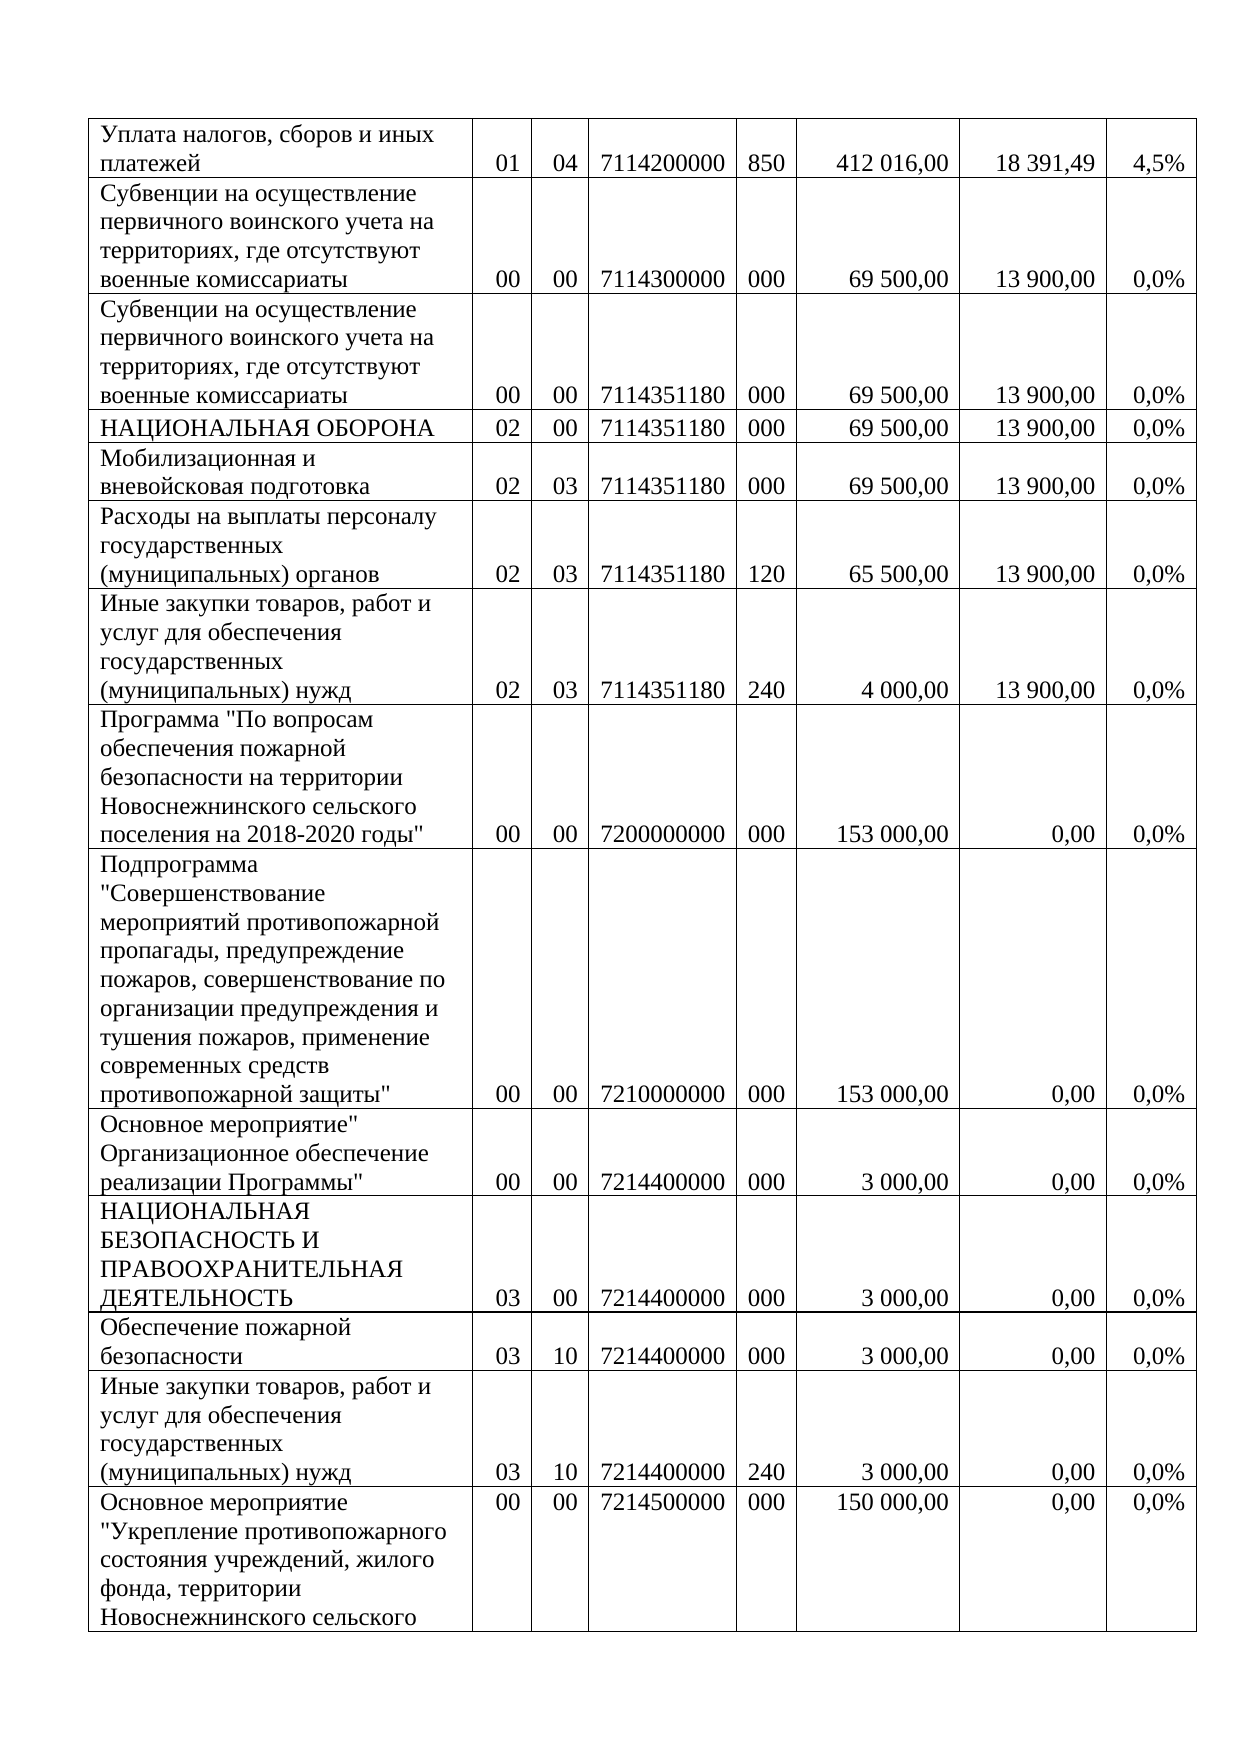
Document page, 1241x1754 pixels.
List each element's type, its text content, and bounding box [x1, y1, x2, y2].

table_cell 02 [473, 589, 531, 703]
table_cell 0,0% [1107, 410, 1196, 442]
table_cell 03 [532, 501, 588, 587]
table_cell 02 [473, 410, 531, 442]
table_cell 03 [532, 443, 588, 500]
table_cell 850 [737, 119, 796, 177]
table_cell НАЦИОНАЛЬНАЯ ОБОРОНА [89, 410, 472, 442]
table_cell 00 [473, 849, 531, 1108]
table_cell Субвенции на осуществление первичного воинского учета на территориях, где отсутствуют военные комиссариаты [89, 178, 472, 293]
table_cell 000 [737, 1196, 796, 1311]
table_cell 7114300000 [589, 178, 736, 293]
table_cell 00 [532, 410, 588, 442]
table_cell 65 500,00 [797, 501, 959, 587]
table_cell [89, 1487, 472, 1631]
table_cell 0,00 [960, 1196, 1106, 1311]
table_cell 18 391,49 [960, 119, 1106, 177]
table_cell 0,00 [960, 1313, 1106, 1370]
table_cell 69 500,00 [797, 294, 959, 409]
table_cell Программа "По вопросам обеспечения пожарной безопасности на территории Новоснежнинского сельского поселения на 2018-2020 годы" [89, 705, 472, 848]
table_cell 0,0% [1107, 1487, 1196, 1631]
table_cell 10 [532, 1371, 588, 1486]
table_cell 13 900,00 [960, 410, 1106, 442]
table_cell 0,00 [960, 1109, 1106, 1195]
table_cell 7214500000 [589, 1487, 736, 1631]
table_cell 240 [737, 1371, 796, 1486]
table_cell Подпрограмма "Совершенствование мероприятий противопожарной пропагады, предупреждение пожаров, совершенствование по организации предупреждения и тушения пожаров, применение современных средств противопожарной защиты" [89, 849, 472, 1108]
table_cell 7114351180 [589, 443, 736, 500]
table_cell 240 [737, 589, 796, 703]
table_cell 0,0% [1107, 443, 1196, 500]
table_cell Расходы на выплаты персоналу государственных (муниципальных) органов [89, 501, 472, 587]
table_cell 7214400000 [589, 1371, 736, 1486]
table_cell 3 000,00 [797, 1313, 959, 1370]
table_cell 7200000000 [589, 705, 736, 848]
table_cell 10 [532, 1313, 588, 1370]
table_cell 000 [737, 849, 796, 1108]
table_cell 0,00 [960, 705, 1106, 848]
table_cell 000 [737, 294, 796, 409]
table_cell 00 [532, 705, 588, 848]
table_cell 4,5% [1107, 119, 1196, 177]
table_cell 00 [532, 294, 588, 409]
table_cell 01 [473, 119, 531, 177]
table_cell 412 016,00 [797, 119, 959, 177]
table_cell 00 [532, 1109, 588, 1195]
table_cell 3 000,00 [797, 1109, 959, 1195]
table_cell 03 [473, 1313, 531, 1370]
table_cell 000 [737, 410, 796, 442]
table_cell 03 [473, 1196, 531, 1311]
table_cell 69 500,00 [797, 178, 959, 293]
table_cell 0,00 [960, 849, 1106, 1108]
table_cell Уплата налогов, сборов и иных платежей [89, 119, 472, 177]
table_cell 00 [532, 1196, 588, 1311]
table_cell 0,00 [960, 1487, 1106, 1631]
table_cell 3 000,00 [797, 1371, 959, 1486]
table_cell 0,0% [1107, 1371, 1196, 1486]
table_cell 0,0% [1107, 178, 1196, 293]
table_cell 00 [532, 1487, 588, 1631]
table_cell 02 [473, 443, 531, 500]
table_cell 0,0% [1107, 294, 1196, 409]
table_cell 7210000000 [589, 849, 736, 1108]
table_cell 0,0% [1107, 1196, 1196, 1311]
table_cell 02 [473, 501, 531, 587]
table_cell Субвенции на осуществление первичного воинского учета на территориях, где отсутствуют военные комиссариаты [89, 294, 472, 409]
table_cell 7114351180 [589, 294, 736, 409]
table_cell 03 [473, 1371, 531, 1486]
table_cell 3 000,00 [797, 1196, 959, 1311]
table_cell 7114351180 [589, 589, 736, 703]
table_cell 000 [737, 705, 796, 848]
table_cell 153 000,00 [797, 849, 959, 1108]
table_cell 000 [737, 1313, 796, 1370]
table_cell Иные закупки товаров, работ и услуг для обеспечения государственных (муниципальных) нужд [89, 589, 472, 703]
table_cell 7214400000 [589, 1313, 736, 1370]
table_cell 13 900,00 [960, 501, 1106, 587]
table_cell Иные закупки товаров, работ и услуг для обеспечения государственных (муниципальных) нужд [89, 1371, 472, 1486]
table_cell 7114351180 [589, 410, 736, 442]
table_cell 00 [532, 849, 588, 1108]
table_cell 00 [473, 1109, 531, 1195]
table_cell 0,00 [960, 1371, 1106, 1486]
table_cell 13 900,00 [960, 178, 1106, 293]
table_cell Основное мероприятие" Организационное обеспечение реализации Программы" [89, 1109, 472, 1195]
table_cell 00 [473, 294, 531, 409]
table_cell 120 [737, 501, 796, 587]
table_cell 0,0% [1107, 501, 1196, 587]
table_cell 4 000,00 [797, 589, 959, 703]
table_cell Мобилизационная и вневойсковая подготовка [89, 443, 472, 500]
table_cell 153 000,00 [797, 705, 959, 848]
table_cell 00 [473, 1487, 531, 1631]
table_cell 000 [737, 1487, 796, 1631]
table_cell 13 900,00 [960, 443, 1106, 500]
table_cell 7114351180 [589, 501, 736, 587]
table_cell 0,0% [1107, 589, 1196, 703]
table_cell 69 500,00 [797, 443, 959, 500]
table_cell 0,0% [1107, 1313, 1196, 1370]
table_cell 0,0% [1107, 1109, 1196, 1195]
table_cell 000 [737, 1109, 796, 1195]
table_cell 7214400000 [589, 1109, 736, 1195]
table_cell 13 900,00 [960, 294, 1106, 409]
table_cell 00 [473, 178, 531, 293]
table_cell Обеспечение пожарной безопасности [89, 1313, 472, 1370]
table_cell 0,0% [1107, 849, 1196, 1108]
table_cell 00 [532, 178, 588, 293]
table_cell 7114200000 [589, 119, 736, 177]
table_cell 00 [473, 705, 531, 848]
table_cell 69 500,00 [797, 410, 959, 442]
table_cell 000 [737, 443, 796, 500]
table_cell 000 [737, 178, 796, 293]
table_cell 150 000,00 [797, 1487, 959, 1631]
table_cell 04 [532, 119, 588, 177]
table_cell 7214400000 [589, 1196, 736, 1311]
table_cell 03 [532, 589, 588, 703]
table_cell 13 900,00 [960, 589, 1106, 703]
table_cell 0,0% [1107, 705, 1196, 848]
table_cell НАЦИОНАЛЬНАЯ БЕЗОПАСНОСТЬ И ПРАВООХРАНИТЕЛЬНАЯ ДЕЯТЕЛЬНОСТЬ [89, 1196, 472, 1311]
